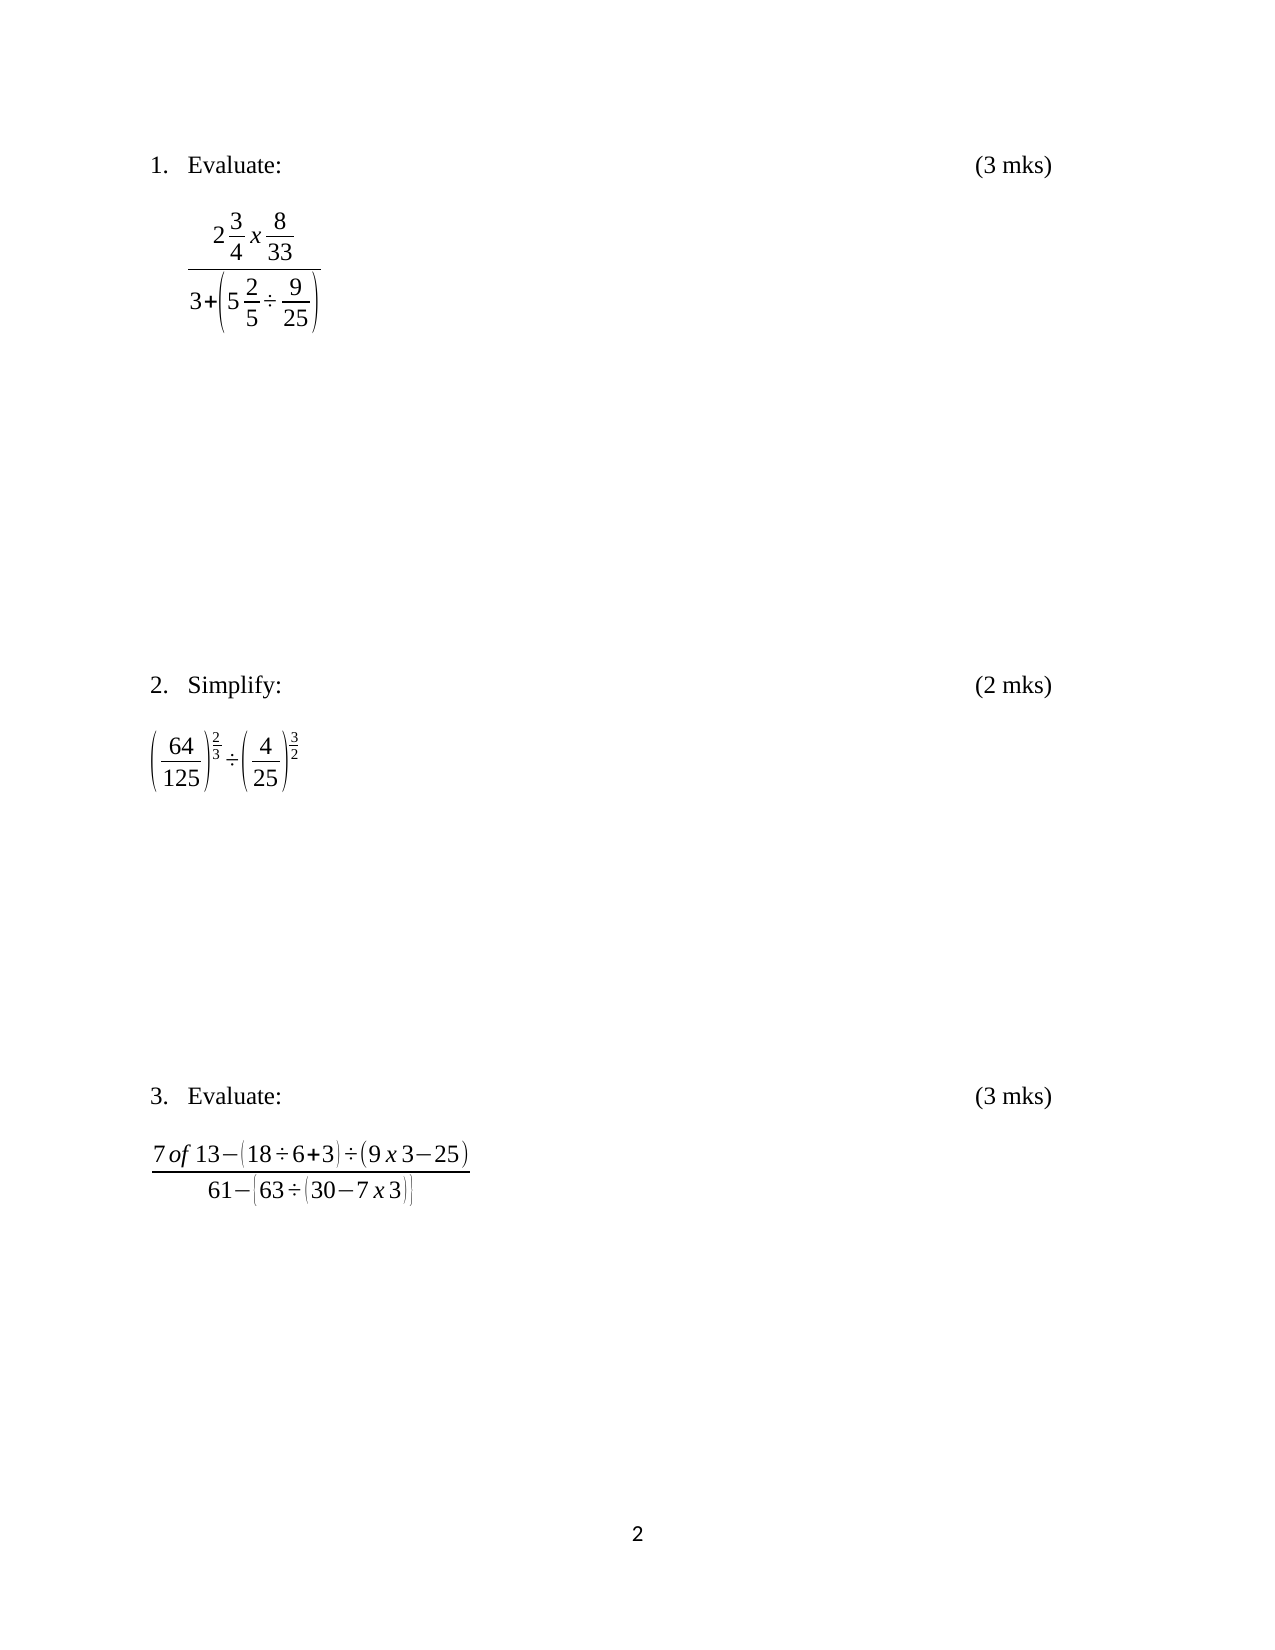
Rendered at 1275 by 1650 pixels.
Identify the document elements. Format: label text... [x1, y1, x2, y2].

list Evaluate: (3 mks) [150, 150, 1125, 179]
list Evaluate: (3 mks) [150, 1081, 1125, 1110]
list Simplify: (2 mks) [150, 671, 1125, 699]
